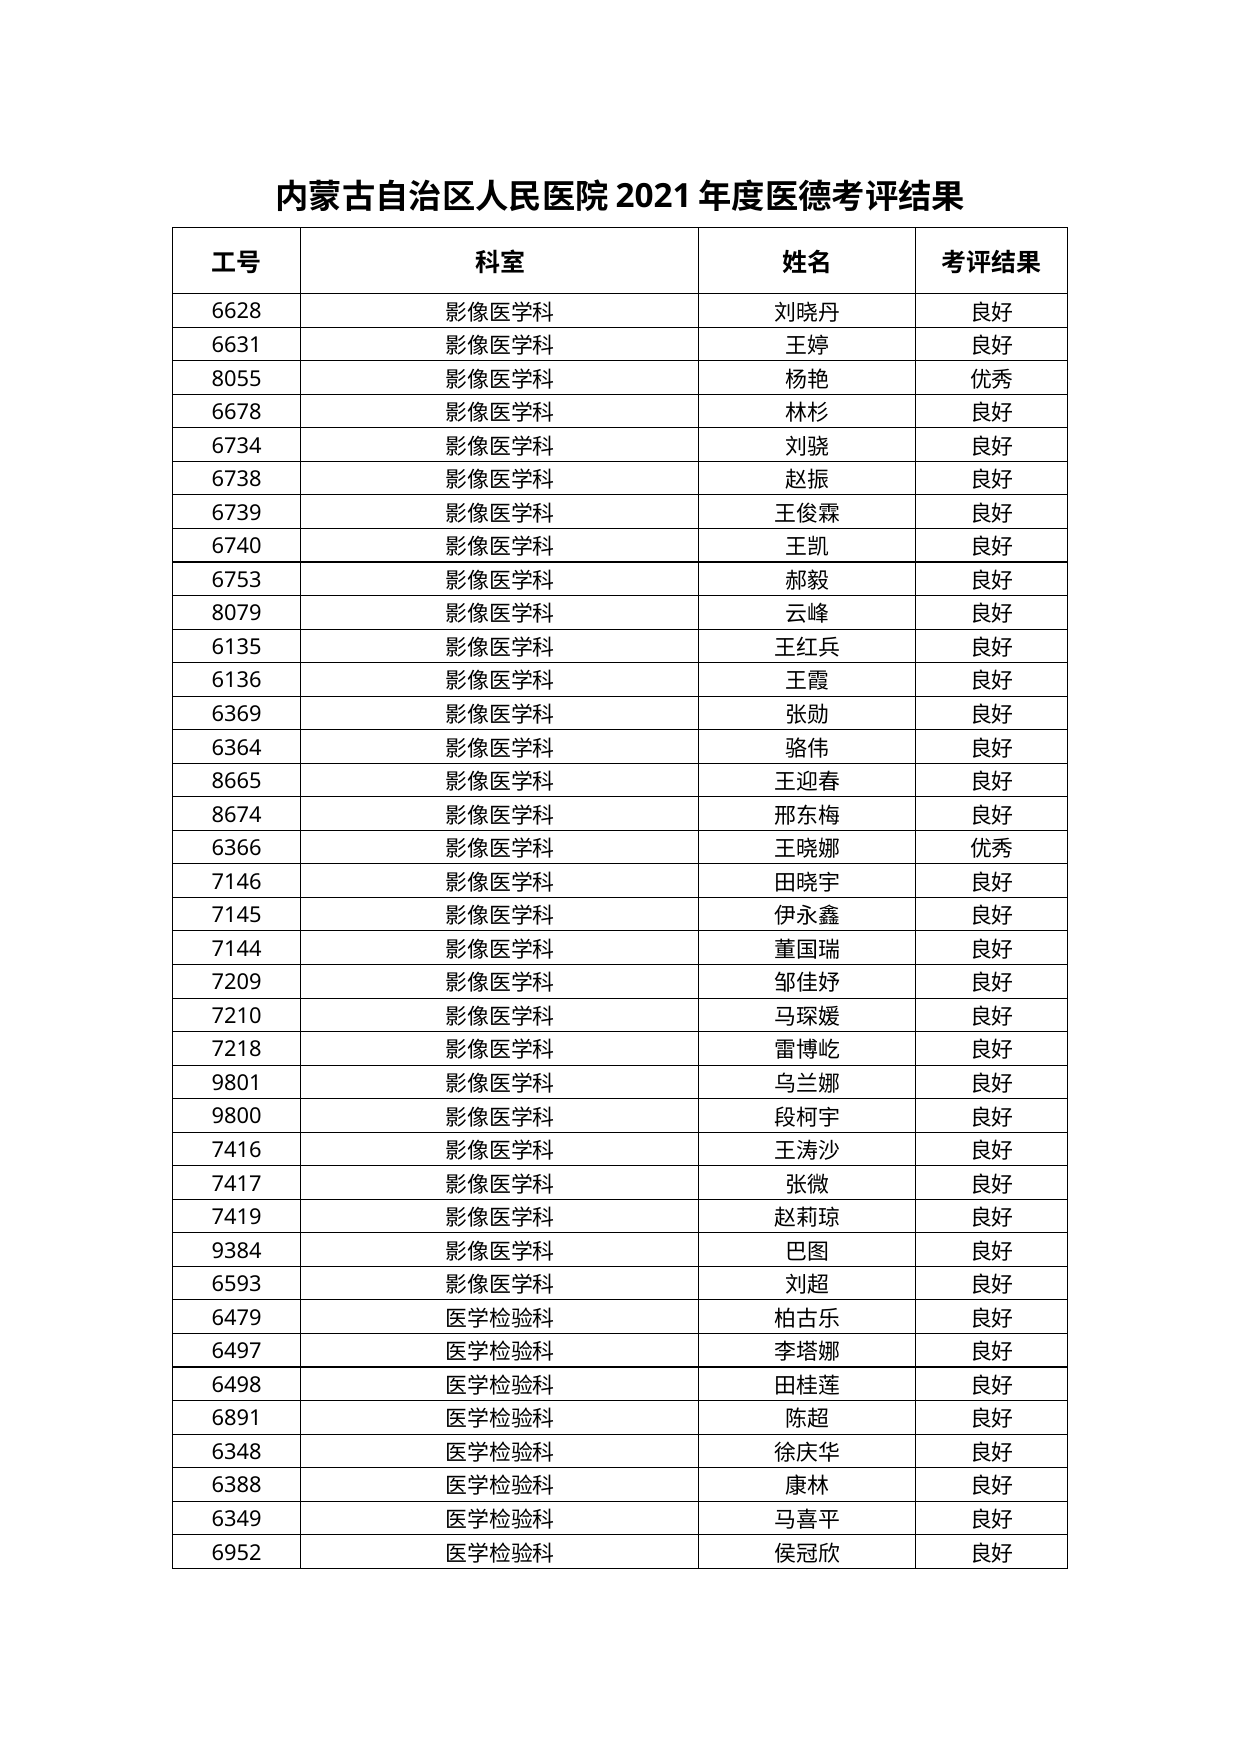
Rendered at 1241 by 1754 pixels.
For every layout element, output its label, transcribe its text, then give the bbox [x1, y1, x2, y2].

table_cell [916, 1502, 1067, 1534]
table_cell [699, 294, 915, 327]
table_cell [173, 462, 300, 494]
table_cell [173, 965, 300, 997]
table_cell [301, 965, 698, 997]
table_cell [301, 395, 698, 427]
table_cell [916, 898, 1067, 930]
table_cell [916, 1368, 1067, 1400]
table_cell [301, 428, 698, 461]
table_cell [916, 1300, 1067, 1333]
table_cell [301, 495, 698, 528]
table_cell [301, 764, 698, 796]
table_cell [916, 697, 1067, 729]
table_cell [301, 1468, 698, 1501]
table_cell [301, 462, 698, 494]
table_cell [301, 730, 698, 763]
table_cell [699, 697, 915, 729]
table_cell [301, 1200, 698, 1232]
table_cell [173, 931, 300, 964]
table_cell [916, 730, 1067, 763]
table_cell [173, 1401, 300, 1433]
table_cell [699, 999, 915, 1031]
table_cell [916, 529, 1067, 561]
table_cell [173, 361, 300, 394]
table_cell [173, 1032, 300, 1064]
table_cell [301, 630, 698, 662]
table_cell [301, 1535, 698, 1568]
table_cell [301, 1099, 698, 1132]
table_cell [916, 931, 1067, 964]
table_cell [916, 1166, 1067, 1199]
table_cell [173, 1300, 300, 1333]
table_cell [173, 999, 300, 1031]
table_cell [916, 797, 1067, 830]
table_cell 科室 [301, 228, 698, 293]
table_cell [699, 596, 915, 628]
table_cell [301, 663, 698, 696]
table_cell 工号 [173, 228, 300, 293]
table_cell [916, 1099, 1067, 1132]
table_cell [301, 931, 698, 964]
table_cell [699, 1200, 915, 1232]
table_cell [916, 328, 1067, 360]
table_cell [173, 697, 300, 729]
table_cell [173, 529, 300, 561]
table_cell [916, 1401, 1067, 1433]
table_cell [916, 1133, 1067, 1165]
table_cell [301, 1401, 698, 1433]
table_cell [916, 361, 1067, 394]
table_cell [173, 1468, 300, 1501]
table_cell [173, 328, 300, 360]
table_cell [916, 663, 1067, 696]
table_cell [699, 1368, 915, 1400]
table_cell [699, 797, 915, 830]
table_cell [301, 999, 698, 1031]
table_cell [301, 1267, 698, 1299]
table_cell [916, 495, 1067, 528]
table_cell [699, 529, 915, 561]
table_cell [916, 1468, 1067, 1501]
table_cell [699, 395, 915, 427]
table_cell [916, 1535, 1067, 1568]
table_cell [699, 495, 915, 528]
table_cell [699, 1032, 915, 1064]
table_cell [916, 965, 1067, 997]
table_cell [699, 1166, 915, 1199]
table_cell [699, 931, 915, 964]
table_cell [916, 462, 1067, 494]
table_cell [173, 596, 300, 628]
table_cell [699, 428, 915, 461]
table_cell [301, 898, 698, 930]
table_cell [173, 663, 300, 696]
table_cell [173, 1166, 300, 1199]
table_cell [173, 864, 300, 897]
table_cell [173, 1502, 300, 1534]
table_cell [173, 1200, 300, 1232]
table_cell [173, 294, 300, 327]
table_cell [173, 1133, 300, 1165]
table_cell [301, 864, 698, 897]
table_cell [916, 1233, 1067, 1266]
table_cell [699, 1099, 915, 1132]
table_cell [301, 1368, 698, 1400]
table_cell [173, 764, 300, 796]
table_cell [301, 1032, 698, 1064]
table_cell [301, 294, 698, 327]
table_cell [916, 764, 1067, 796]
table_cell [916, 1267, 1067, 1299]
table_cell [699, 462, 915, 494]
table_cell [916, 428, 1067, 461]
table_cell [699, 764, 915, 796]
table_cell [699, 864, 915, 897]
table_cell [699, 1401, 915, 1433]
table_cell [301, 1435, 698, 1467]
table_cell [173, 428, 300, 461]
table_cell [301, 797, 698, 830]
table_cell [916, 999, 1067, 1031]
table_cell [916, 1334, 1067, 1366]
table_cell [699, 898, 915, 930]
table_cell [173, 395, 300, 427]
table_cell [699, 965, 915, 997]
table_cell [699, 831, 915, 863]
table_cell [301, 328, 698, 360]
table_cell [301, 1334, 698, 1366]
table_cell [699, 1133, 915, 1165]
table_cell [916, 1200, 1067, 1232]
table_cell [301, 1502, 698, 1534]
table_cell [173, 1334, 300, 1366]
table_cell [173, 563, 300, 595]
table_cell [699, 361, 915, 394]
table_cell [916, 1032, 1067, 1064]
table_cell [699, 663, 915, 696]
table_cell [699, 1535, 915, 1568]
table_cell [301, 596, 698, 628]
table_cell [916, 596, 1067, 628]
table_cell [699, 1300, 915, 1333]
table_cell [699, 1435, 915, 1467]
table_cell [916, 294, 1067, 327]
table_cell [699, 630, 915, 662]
table_header 内蒙古自治区人民医院2021年度医德考评结果 [172, 162, 1068, 227]
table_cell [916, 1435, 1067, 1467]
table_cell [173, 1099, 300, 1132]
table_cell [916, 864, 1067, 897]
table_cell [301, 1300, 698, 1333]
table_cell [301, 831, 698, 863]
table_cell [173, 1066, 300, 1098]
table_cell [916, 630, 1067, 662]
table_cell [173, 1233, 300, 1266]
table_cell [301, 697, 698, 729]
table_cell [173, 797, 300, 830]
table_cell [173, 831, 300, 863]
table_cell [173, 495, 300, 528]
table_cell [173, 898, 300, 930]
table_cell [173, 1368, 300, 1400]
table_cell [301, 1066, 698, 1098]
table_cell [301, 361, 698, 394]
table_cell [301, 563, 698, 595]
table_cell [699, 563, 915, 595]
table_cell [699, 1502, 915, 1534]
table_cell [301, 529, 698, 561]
table_cell 姓名 [699, 228, 915, 293]
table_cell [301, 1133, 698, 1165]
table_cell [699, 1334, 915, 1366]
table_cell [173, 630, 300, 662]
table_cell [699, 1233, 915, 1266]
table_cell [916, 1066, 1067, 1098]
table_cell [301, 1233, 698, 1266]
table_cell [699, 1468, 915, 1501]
table_cell 考评结果 [916, 228, 1067, 293]
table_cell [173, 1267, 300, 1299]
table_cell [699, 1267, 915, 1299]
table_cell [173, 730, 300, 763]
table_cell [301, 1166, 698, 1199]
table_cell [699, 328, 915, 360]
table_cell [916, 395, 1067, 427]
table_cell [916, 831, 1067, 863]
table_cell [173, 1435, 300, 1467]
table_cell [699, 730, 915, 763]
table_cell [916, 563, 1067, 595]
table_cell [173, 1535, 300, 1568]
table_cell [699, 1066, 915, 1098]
